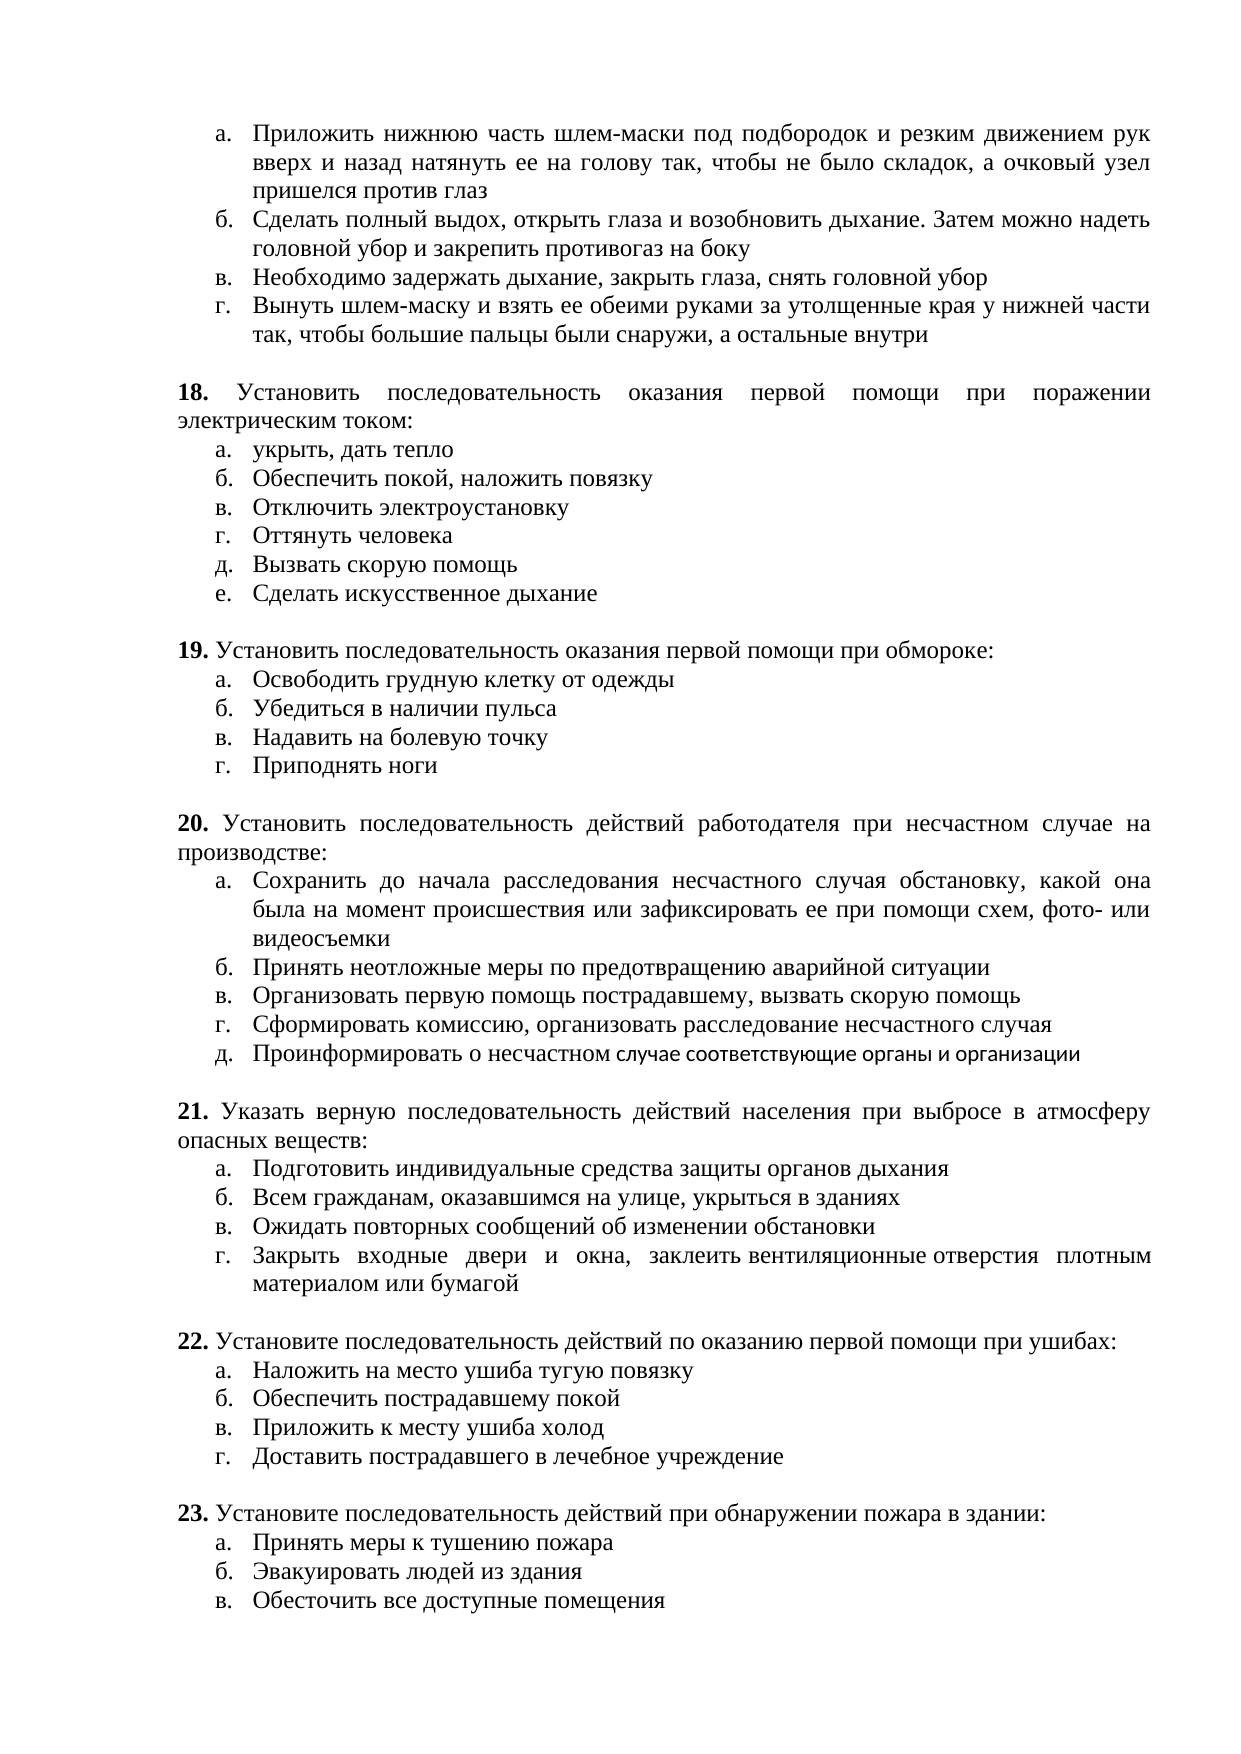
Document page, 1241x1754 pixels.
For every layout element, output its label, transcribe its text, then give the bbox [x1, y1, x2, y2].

text 22. Установите последовательность действий по оказанию первой помощи при ушибах: [177, 1326, 1152, 1355]
list Сохранить до начала расследования несчастного случая обстановку, какой она была на момент происшествия или зафиксировать ее при помощи схем, фото- или видеосъемки [215, 866, 1152, 952]
text 20. Установить последовательность действий работодателя при несчастном случае на производстве: [177, 808, 1152, 866]
list Приподнять ноги [215, 751, 1152, 779]
list Приложить к месту ушиба холод [215, 1412, 1152, 1441]
list Вынуть шлем-маску и взять ее обеими руками за утолщенные края у нижней части так, чтобы большие пальцы были снаружи, а остальные внутри [215, 291, 1152, 348]
list Эвакуировать людей из здания [215, 1556, 1152, 1585]
list Сформировать комиссию, организовать расследование несчастного случая [215, 1009, 1152, 1038]
list Обеспечить пострадавшему покой [215, 1383, 1152, 1412]
list Сделать полный выдох, открыть глаза и возобновить дыхание. Затем можно надеть головной убор и закрепить противогаз на боку [215, 204, 1152, 262]
list Освободить грудную клетку от одежды [215, 664, 1152, 693]
list Принять неотложные меры по предотвращению аварийной ситуации [215, 952, 1152, 981]
list Доставить пострадавшего в лечебное учреждение [215, 1441, 1152, 1470]
list Надавить на болевую точку [215, 722, 1152, 751]
text 18. Установить последовательность оказания первой помощи при поражении электрическим током: [177, 377, 1152, 434]
list Проинформировать о несчастном случае соответствующие органы и организации [215, 1038, 1152, 1067]
list Оттянуть человека [215, 521, 1152, 549]
list Убедиться в наличии пульса [215, 693, 1152, 722]
list Организовать первую помощь пострадавшему, вызвать скорую помощь [215, 981, 1152, 1009]
list Необходимо задержать дыхание, закрыть глаза, снять головной убор [215, 262, 1152, 291]
list Наложить на место ушиба тугую повязку [215, 1355, 1152, 1383]
list Закрыть входные двери и окна, заклеить вентиляционные отверстия плотным материалом или бумагой [215, 1240, 1152, 1297]
list Сделать искусственное дыхание [215, 578, 1152, 607]
text 21. Указать верную последовательность действий населения при выбросе в атмосферу опасных веществ: [177, 1096, 1152, 1153]
list Ожидать повторных сообщений об изменении обстановки [215, 1211, 1152, 1240]
list Всем гражданам, оказавшимся на улице, укрыться в зданиях [215, 1182, 1152, 1211]
list Вызвать скорую помощь [215, 549, 1152, 578]
list Обеспечить покой, наложить повязку [215, 463, 1152, 492]
text 23. Установите последовательность действий при обнаружении пожара в здании: [177, 1498, 1152, 1527]
list укрыть, дать тепло [215, 434, 1152, 463]
list Подготовить индивидуальные средства защиты органов дыхания [215, 1153, 1152, 1182]
list Принять меры к тушению пожара [215, 1527, 1152, 1556]
list Отключить электроустановку [215, 492, 1152, 521]
list Приложить нижнюю часть шлем-маски под подбородок и резким движением рук вверх и назад натянуть ее на голову так, чтобы не было складок, а очковый узел пришелся против глаз [215, 118, 1152, 204]
list Обесточить все доступные помещения [215, 1585, 1152, 1613]
text 19. Установить последовательность оказания первой помощи при обмороке: [177, 636, 1152, 664]
